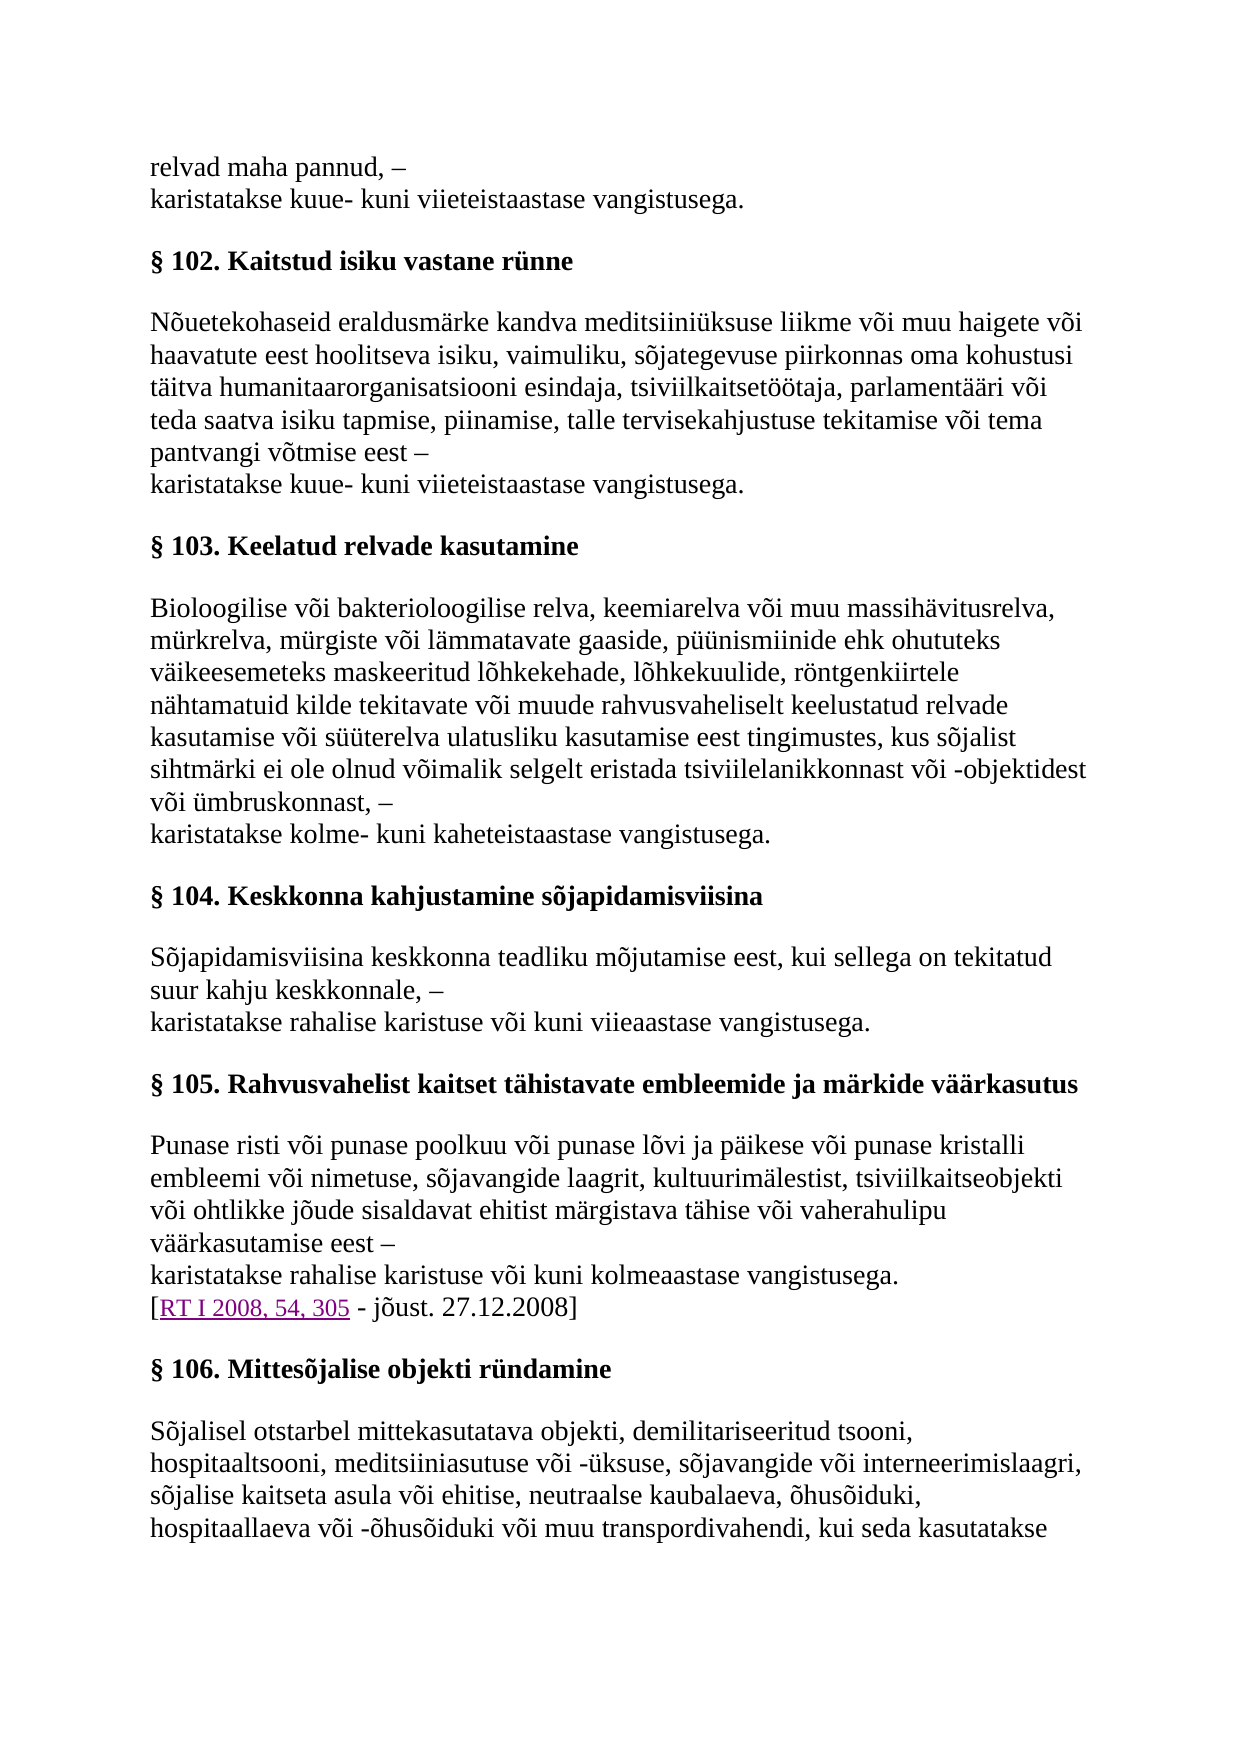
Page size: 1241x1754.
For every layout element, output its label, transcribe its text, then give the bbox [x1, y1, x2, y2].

text § 104. Keskkonna kahjustamine sõjapidamisviisina [150, 879, 1090, 911]
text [150, 150, 1090, 215]
text § 105. Rahvusvahelist kaitset tähistavate embleemide ja märkide väärkasutus [150, 1067, 1090, 1099]
text Punase risti või punase poolkuu või punase lõvi ja päikese või punase kristalli embleemi või nimetuse, sõjavangide laagrit, kultuurimälestist, tsiviilkaitseobjekti või ohtlikke jõude sisaldavat ehitist märgistava tähise või vaherahulipu väärkasutamise eest – karistatakse rahalise karistuse või kuni kolmeaastase vangistusega. [RT I 2008, 54, 305 - jõust. 27.12.2008] [150, 1128, 1090, 1323]
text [150, 1413, 1090, 1543]
text § 103. Keelatud relvade kasutamine [150, 529, 1090, 561]
text Nõuetekohaseid eraldusmärke kandva meditsiiniüksuse liikme või muu haigete või haavatute eest hoolitseva isiku, vaimuliku, sõjategevuse piirkonnas oma kohustusi täitva humanitaarorganisatsiooni esindaja, tsiviilkaitsetöötaja, parlamentääri või teda saatva isiku tapmise, piinamise, talle tervisekahjustuse tekitamise või tema pantvangi võtmise eest – karistatakse kuue- kuni viieteistaastase vangistusega. [150, 306, 1090, 500]
text Sõjapidamisviisina keskkonna teadliku mõjutamise eest, kui sellega on tekitatud suur kahju keskkonnale, – karistatakse rahalise karistuse või kuni viieaastase vangistusega. [150, 941, 1090, 1038]
text § 102. Kaitstud isiku vastane rünne [150, 244, 1090, 276]
text § 106. Mittesõjalise objekti ründamine [150, 1352, 1090, 1384]
text Bioloogilise või bakterioloogilise relva, keemiarelva või muu massihävitusrelva, mürkrelva, mürgiste või lämmatavate gaaside, püünismiinide ehk ohututeks väikeesemeteks maskeeritud lõhkekehade, lõhkekuulide, röntgenkiirtele nähtamatuid kilde tekitavate või muude rahvusvaheliselt keelustatud relvade kasutamise või süüterelva ulatusliku kasutamise eest tingimustes, kus sõjalist sihtmärki ei ole olnud võimalik selgelt eristada tsiviilelanikkonnast või -objektidest või ümbruskonnast, – karistatakse kolme- kuni kaheteistaastase vangistusega. [150, 591, 1090, 850]
